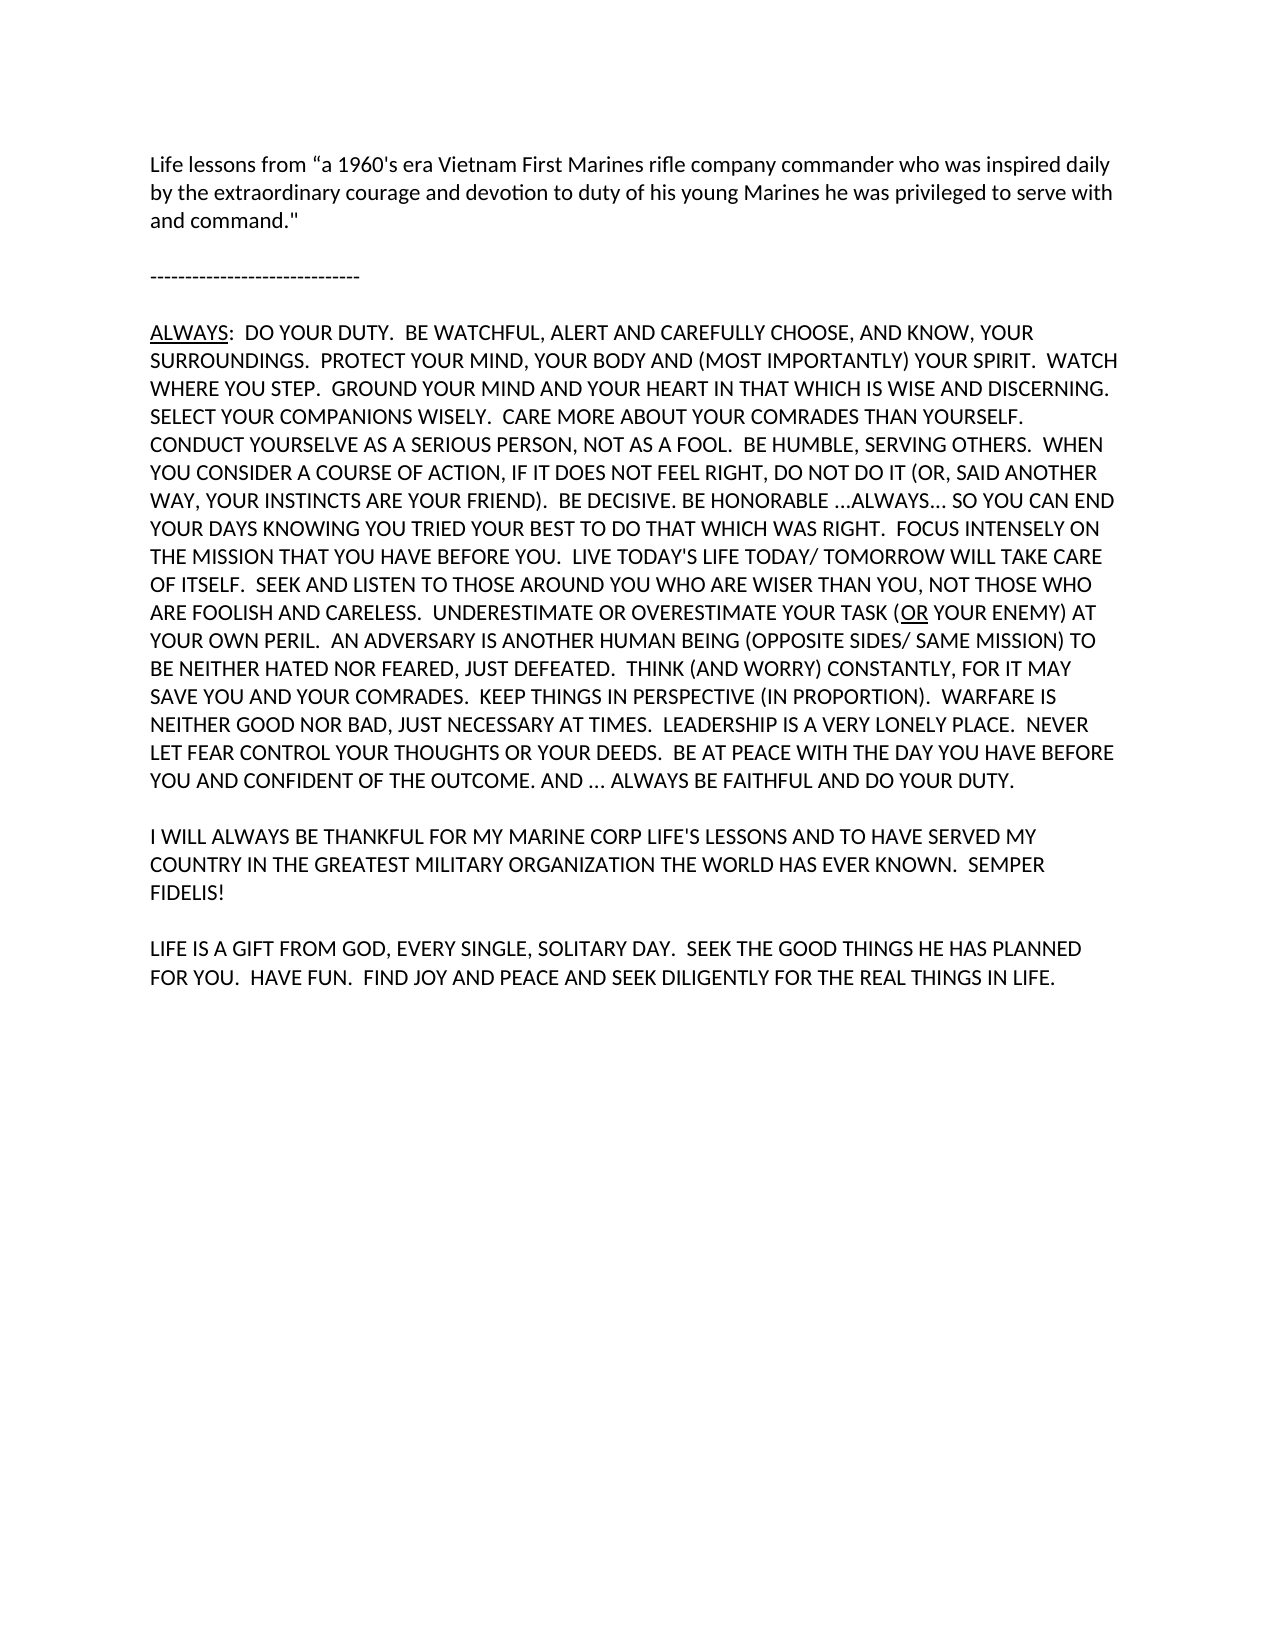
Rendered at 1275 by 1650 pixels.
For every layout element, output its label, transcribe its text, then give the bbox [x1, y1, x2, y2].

text LIFE IS A GIFT FROM GOD, EVERY SINGLE, SOLITARY DAY. SEEK THE GOOD THINGS HE HAS PLANNED FOR YOU. HAVE FUN. FIND JOY AND PEACE AND SEEK DILIGENTLY FOR THE REAL THINGS IN LIFE. [150, 934, 1125, 991]
text I WILL ALWAYS BE THANKFUL FOR MY MARINE CORP LIFE'S LESSONS AND TO HAVE SERVED MY COUNTRY IN THE GREATEST MILITARY ORGANIZATION THE WORLD HAS EVER KNOWN. SEMPER FIDELIS! [150, 822, 1125, 907]
text ------------------------------ [150, 262, 1125, 290]
text ALWAYS: DO YOUR DUTY. BE WATCHFUL, ALERT AND CAREFULLY CHOOSE, AND KNOW, YOUR SURROUNDINGS. PROTECT YOUR MIND, YOUR BODY AND (MOST IMPORTANTLY) YOUR SPIRIT. WATCH WHERE YOU STEP. GROUND YOUR MIND AND YOUR HEART IN THAT WHICH IS WISE AND DISCERNING. SELECT YOUR COMPANIONS WISELY. CARE MORE ABOUT YOUR COMRADES THAN YOURSELF. CONDUCT YOURSELVE AS A SERIOUS PERSON, NOT AS A FOOL. BE HUMBLE, SERVING OTHERS. WHEN YOU CONSIDER A COURSE OF ACTION, IF IT DOES NOT FEEL RIGHT, DO NOT DO IT (OR, SAID ANOTHER WAY, YOUR INSTINCTS ARE YOUR FRIEND). BE DECISIVE. BE HONORABLE ...ALWAYS... SO YOU CAN END YOUR DAYS KNOWING YOU TRIED YOUR BEST TO DO THAT WHICH WAS RIGHT. FOCUS INTENSELY ON THE MISSION THAT YOU HAVE BEFORE YOU. LIVE TODAY'S LIFE TODAY/ TOMORROW WILL TAKE CARE OF ITSELF. SEEK AND LISTEN TO THOSE AROUND YOU WHO ARE WISER THAN YOU, NOT THOSE WHO ARE FOOLISH AND CARELESS. UNDERESTIMATE OR OVERESTIMATE YOUR TASK (OR YOUR ENEMY) AT YOUR OWN PERIL. AN ADVERSARY IS ANOTHER HUMAN BEING (OPPOSITE SIDES/ SAME MISSION) TO BE NEITHER HATED NOR FEARED, JUST DEFEATED. THINK (AND WORRY) CONSTANTLY, FOR IT MAY SAVE YOU AND YOUR COMRADES. KEEP THINGS IN PERSPECTIVE (IN PROPORTION). WARFARE IS NEITHER GOOD NOR BAD, JUST NECESSARY AT TIMES. LEADERSHIP IS A VERY LONELY PLACE. NEVER LET FEAR CONTROL YOUR THOUGHTS OR YOUR DEEDS. BE AT PEACE WITH THE DAY YOU HAVE BEFORE YOU AND CONFIDENT OF THE OUTCOME. AND ... ALWAYS BE FAITHFUL AND DO YOUR DUTY. [150, 318, 1125, 794]
text Life lessons from “a 1960's era Vietnam First Marines rifle company commander who was inspired daily by the extraordinary courage and devotion to duty of his young Marines he was privileged to serve with and command." [150, 150, 1125, 234]
